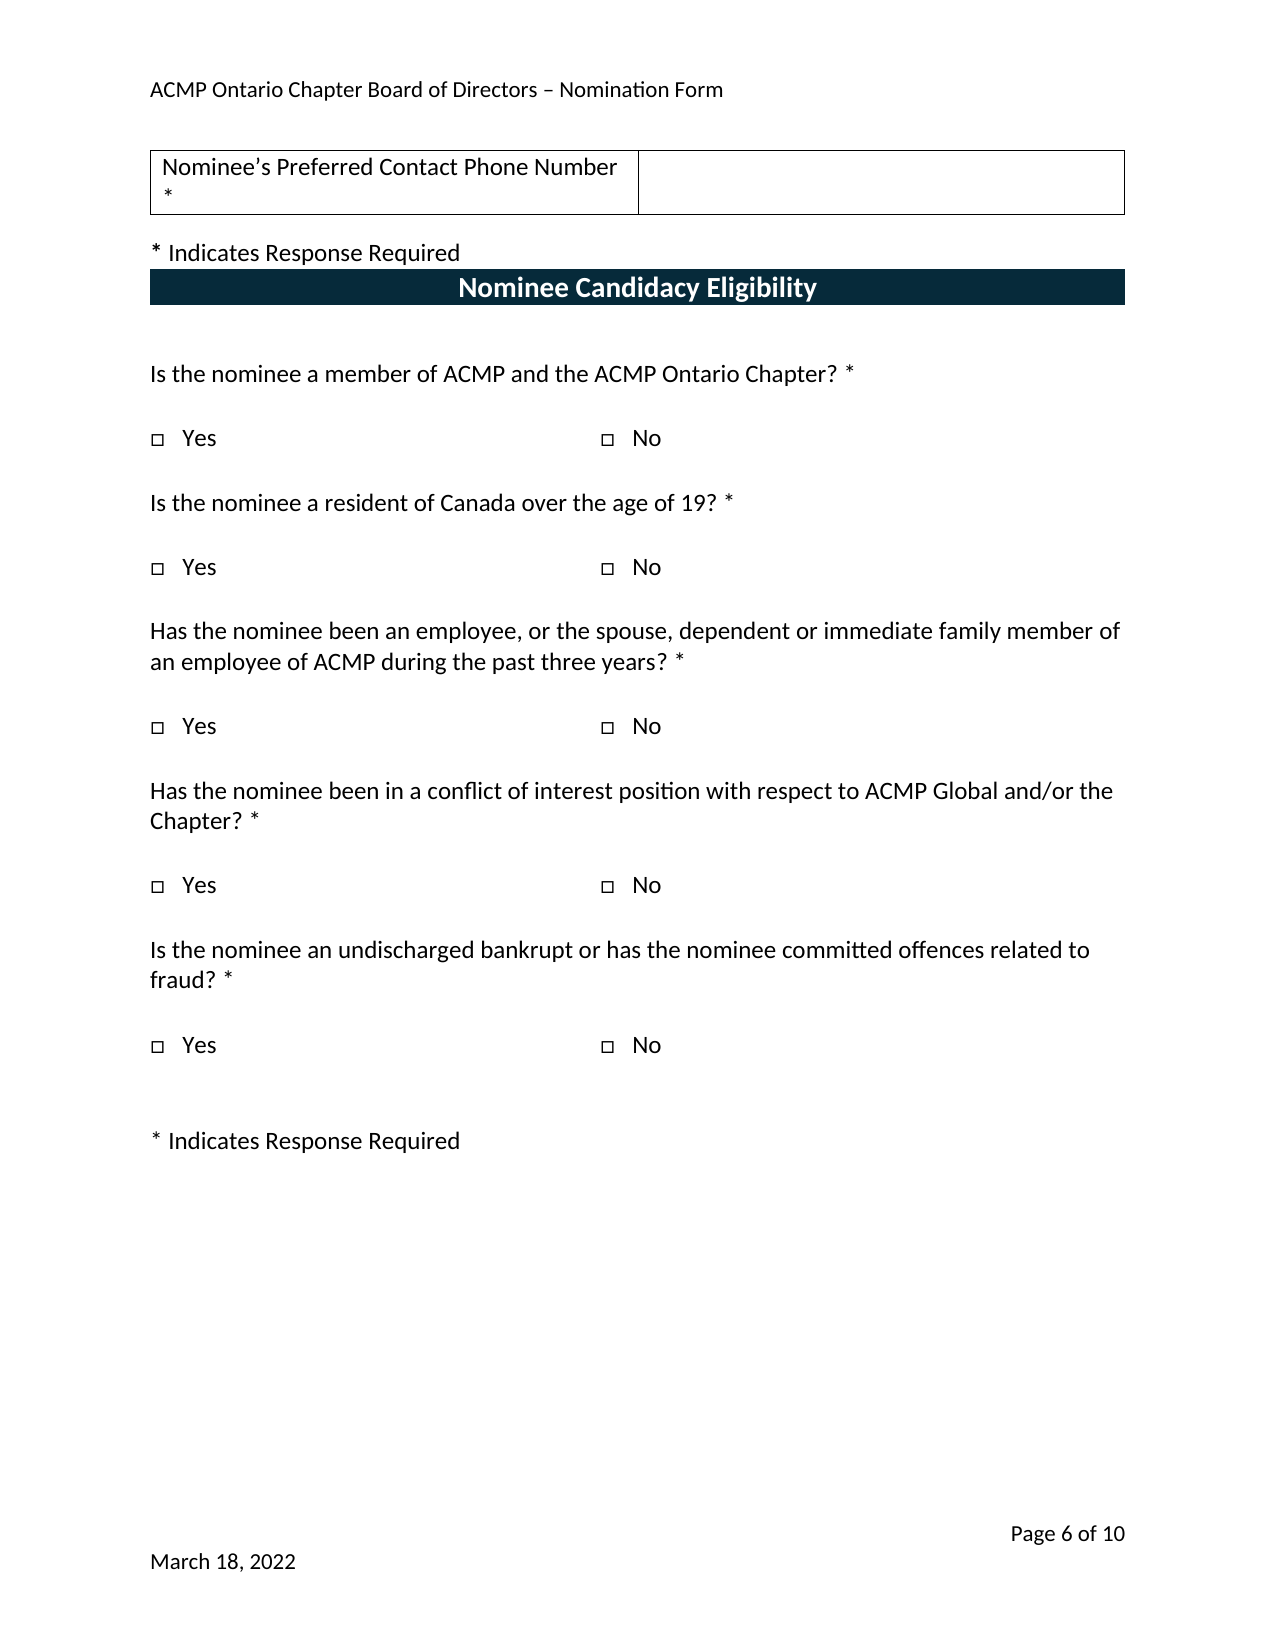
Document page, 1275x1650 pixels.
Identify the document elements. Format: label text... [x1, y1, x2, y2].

text □ Yes □ No [150, 870, 1125, 900]
text □ Yes □ No [150, 1029, 1125, 1059]
text * Indicates Response Required [150, 237, 1125, 268]
text * Indicates Response Required [150, 1126, 1125, 1156]
text Is the nominee a resident of Canada over the age of 19? * [150, 487, 1125, 517]
text Is the nominee a member of ACMP and the ACMP Ontario Chapter? * [150, 358, 1125, 388]
text □ Yes □ No [150, 551, 1125, 582]
subtitle Nominee Candidacy Eligibility [150, 269, 1125, 305]
text □ Yes □ No [150, 710, 1125, 741]
text Is the nominee an undischarged bankrupt or has the nominee committed offences related to fraud? * [150, 934, 1125, 995]
text □ Yes □ No [150, 422, 1125, 453]
table_cell [639, 151, 1124, 214]
table_cell Nominee’s Preferred Contact Phone Number * [151, 151, 638, 214]
text Has the nominee been in a conflict of interest position with respect to ACMP Global and/or the Chapter? * [150, 775, 1125, 836]
text Has the nominee been an employee, or the spouse, dependent or immediate family member of an employee of ACMP during the past three years? * [150, 616, 1125, 677]
